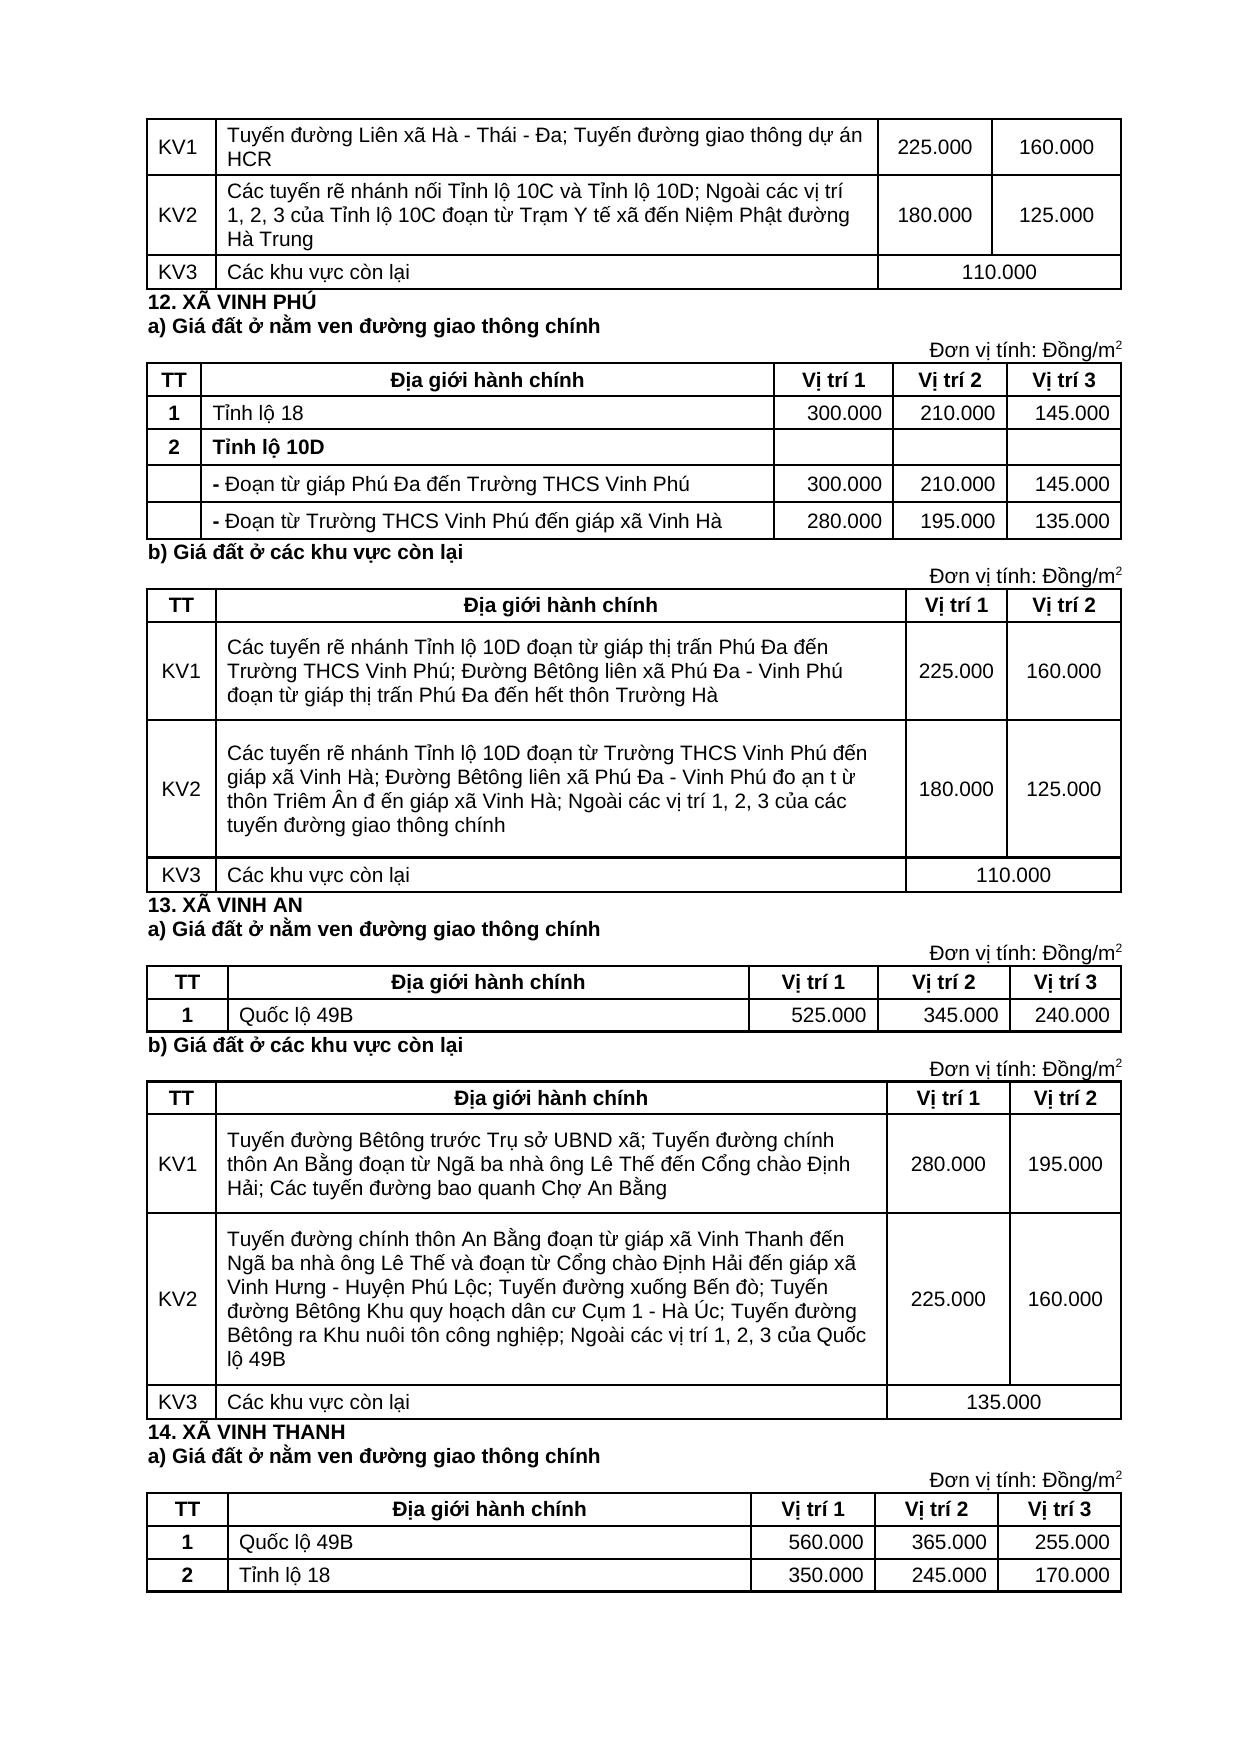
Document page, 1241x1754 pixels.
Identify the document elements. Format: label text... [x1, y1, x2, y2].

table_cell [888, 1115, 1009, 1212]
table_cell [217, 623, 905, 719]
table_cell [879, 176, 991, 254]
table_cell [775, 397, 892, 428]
text b) Giá đất ở các khu vực còn lại [148, 540, 1122, 564]
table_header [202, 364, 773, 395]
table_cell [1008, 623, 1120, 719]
text Đơn vị tính: Đồng/m2 [148, 1056, 1122, 1080]
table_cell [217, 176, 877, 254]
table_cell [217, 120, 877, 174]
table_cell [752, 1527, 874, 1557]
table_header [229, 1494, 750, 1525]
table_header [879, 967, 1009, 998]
text Đơn vị tính: Đồng/m2 [148, 338, 1122, 362]
text Đơn vị tính: Đồng/m2 [148, 564, 1122, 588]
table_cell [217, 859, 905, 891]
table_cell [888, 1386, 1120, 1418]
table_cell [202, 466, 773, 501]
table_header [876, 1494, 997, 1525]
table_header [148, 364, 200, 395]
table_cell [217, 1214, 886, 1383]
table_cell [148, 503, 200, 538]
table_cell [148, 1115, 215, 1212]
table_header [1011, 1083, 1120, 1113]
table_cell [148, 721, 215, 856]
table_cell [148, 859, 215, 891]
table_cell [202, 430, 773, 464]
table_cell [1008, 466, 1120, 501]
text 12. XÃ VINH PHÚ [148, 290, 1122, 314]
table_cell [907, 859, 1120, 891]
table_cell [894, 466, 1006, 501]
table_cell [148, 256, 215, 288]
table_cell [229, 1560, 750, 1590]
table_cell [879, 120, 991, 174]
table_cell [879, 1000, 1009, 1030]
text b) Giá đất ở các khu vực còn lại [148, 1033, 1122, 1056]
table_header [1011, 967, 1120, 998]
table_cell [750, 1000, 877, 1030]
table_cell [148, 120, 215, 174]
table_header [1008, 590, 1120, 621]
text a) Giá đất ở nằm ven đường giao thông chính [148, 917, 1122, 941]
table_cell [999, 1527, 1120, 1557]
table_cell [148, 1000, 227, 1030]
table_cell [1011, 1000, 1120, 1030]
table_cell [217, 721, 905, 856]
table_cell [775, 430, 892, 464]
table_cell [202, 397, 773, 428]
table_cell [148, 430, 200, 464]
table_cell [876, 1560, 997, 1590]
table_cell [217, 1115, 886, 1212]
text Đơn vị tính: Đồng/m2 [148, 1468, 1122, 1492]
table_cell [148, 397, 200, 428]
text a) Giá đất ở nằm ven đường giao thông chính [148, 1444, 1122, 1468]
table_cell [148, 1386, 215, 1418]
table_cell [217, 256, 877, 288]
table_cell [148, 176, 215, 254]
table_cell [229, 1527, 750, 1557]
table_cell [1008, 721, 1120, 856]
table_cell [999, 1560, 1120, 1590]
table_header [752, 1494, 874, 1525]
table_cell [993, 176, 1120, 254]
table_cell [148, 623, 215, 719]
text Đơn vị tính: Đồng/m2 [148, 941, 1122, 965]
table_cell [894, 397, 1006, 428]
text 13. XÃ VINH AN [148, 893, 1122, 917]
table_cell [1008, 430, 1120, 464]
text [148, 314, 1122, 338]
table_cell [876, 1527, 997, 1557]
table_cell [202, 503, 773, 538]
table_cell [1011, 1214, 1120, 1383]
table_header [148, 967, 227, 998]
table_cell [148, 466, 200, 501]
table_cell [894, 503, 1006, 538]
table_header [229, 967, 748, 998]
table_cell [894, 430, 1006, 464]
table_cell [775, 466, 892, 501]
text 14. XÃ VINH THANH [148, 1420, 1122, 1444]
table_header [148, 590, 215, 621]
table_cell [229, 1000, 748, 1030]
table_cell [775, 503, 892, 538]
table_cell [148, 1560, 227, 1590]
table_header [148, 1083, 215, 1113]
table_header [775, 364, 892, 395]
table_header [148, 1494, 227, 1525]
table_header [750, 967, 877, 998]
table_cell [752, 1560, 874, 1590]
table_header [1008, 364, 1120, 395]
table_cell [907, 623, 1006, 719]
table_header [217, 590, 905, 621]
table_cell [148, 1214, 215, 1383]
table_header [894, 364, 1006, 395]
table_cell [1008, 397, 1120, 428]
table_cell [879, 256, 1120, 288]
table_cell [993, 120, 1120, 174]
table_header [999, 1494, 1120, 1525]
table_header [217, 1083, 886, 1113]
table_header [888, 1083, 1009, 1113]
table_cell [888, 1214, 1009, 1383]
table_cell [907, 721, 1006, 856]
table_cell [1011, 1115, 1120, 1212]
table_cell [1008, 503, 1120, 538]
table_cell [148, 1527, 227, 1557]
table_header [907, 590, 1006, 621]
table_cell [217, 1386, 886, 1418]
